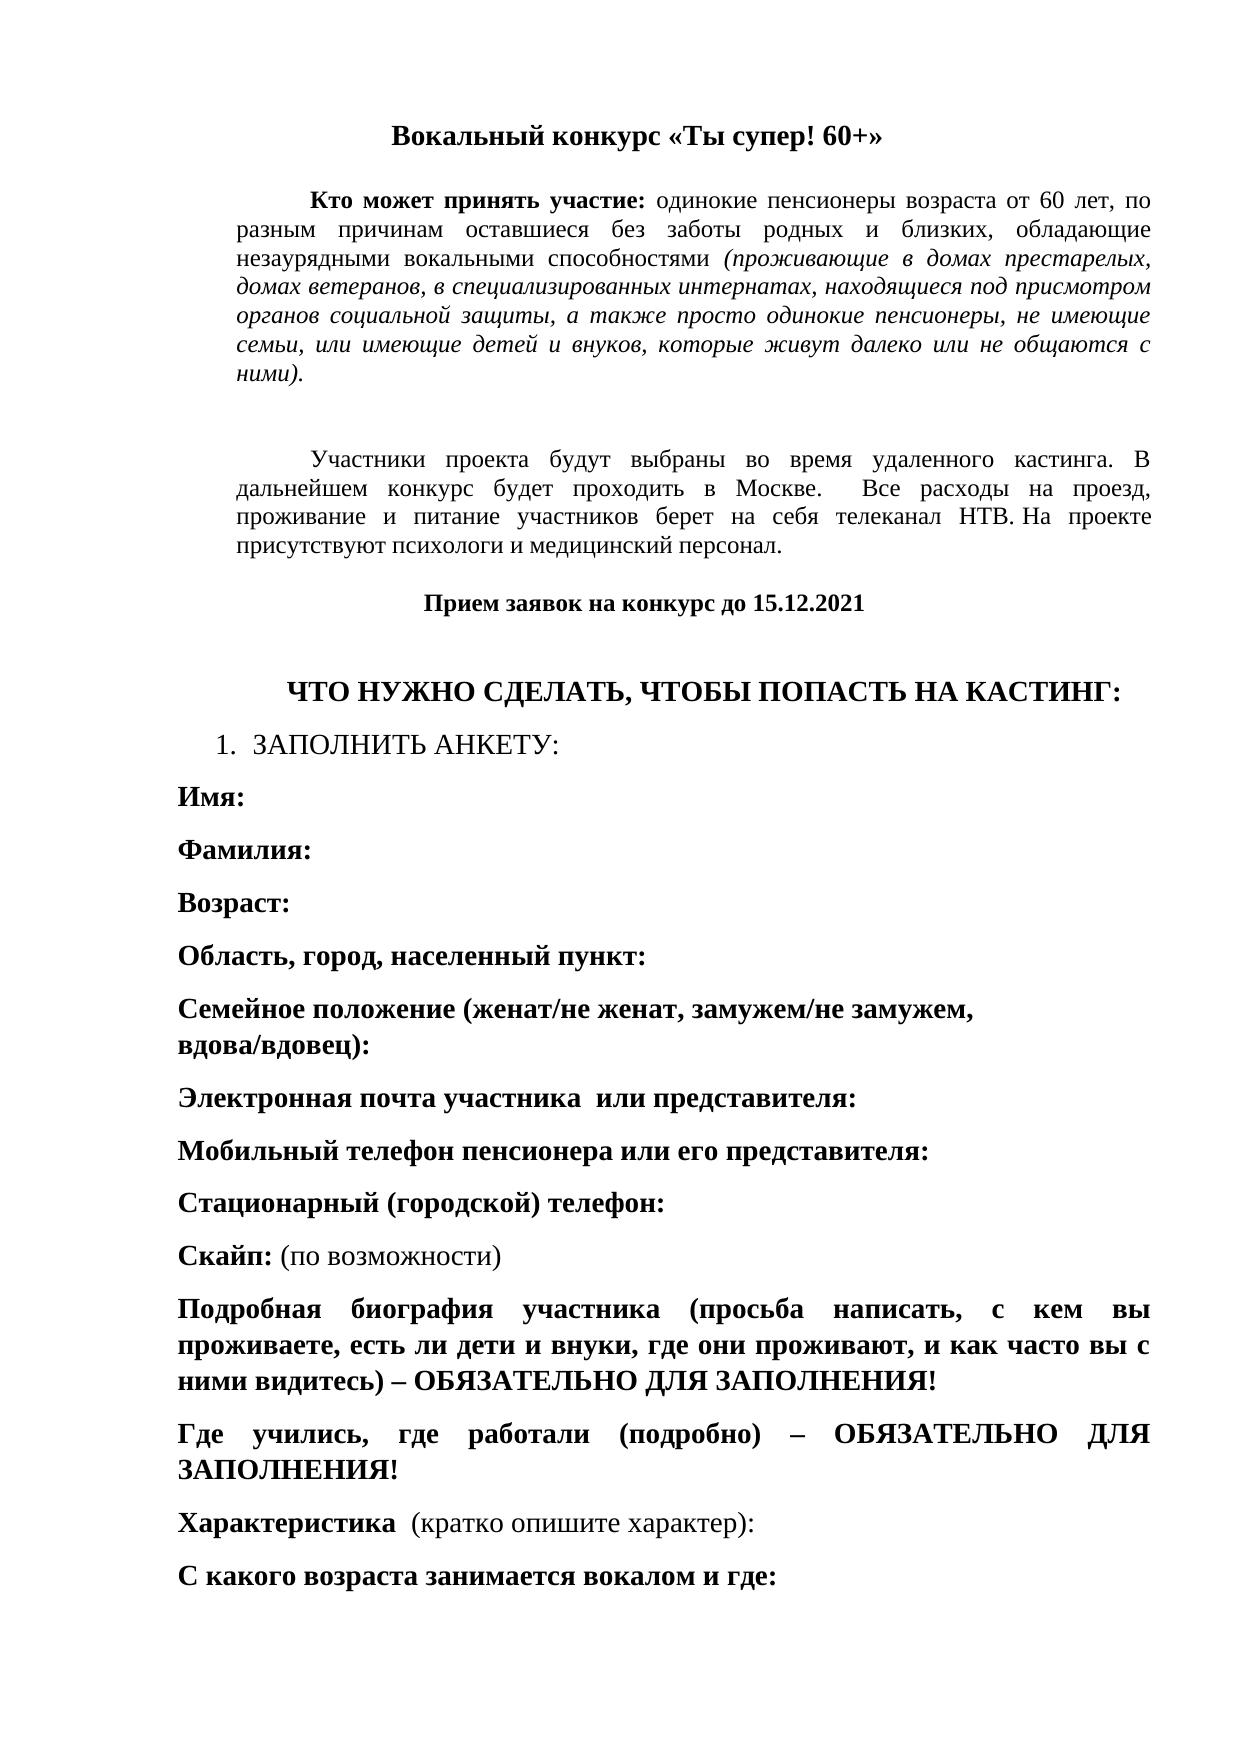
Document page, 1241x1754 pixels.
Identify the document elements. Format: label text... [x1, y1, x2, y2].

text Характеристика (кратко опишите характер): [177, 1505, 1152, 1539]
text С какого возраста занимается вокалом и где: [177, 1558, 1152, 1591]
text Где учились, где работали (подробно) – ОБЯЗАТЕЛЬНО ДЛЯ ЗАПОЛНЕНИЯ! [177, 1416, 1152, 1486]
text Кто может принять участие: одинокие пенсионеры возраста от 60 лет, по разным причинам оставшиеся без заботы родных и близких, обладающие незаурядными вокальными способностями (проживающие в домах престарелых, домах ветеранов, в специализированных интернатах, находящиеся под присмотром органов социальной защиты, а также просто одинокие пенсионеры, не имеющие семьи, или имеющие детей и внуков, которые живут далеко или не общаются с ними). [236, 185, 1152, 386]
text Подробная биография участника (просьба написать, с кем вы проживаете, есть ли дети и внуки, где они проживают, и как часто вы с ними видитесь) – ОБЯЗАТЕЛЬНО ДЛЯ ЗАПОЛНЕНИЯ! [177, 1291, 1152, 1397]
text Электронная почта участника или представителя: [177, 1080, 1152, 1113]
text Участники проекта будут выбраны во время удаленного кастинга. В дальнейшем конкурс будет проходить в Москве. Все расходы на проезд, проживание и питание участников берет на себя телеканал НТВ. На проекте присутствуют психологи и медицинский персонал. [236, 444, 1152, 559]
text Вокальный конкурс «Ты супер! 60+» [236, 118, 1152, 152]
text Фамилия: [177, 832, 1152, 866]
list ЗАПОЛНИТЬ АНКЕТУ: [215, 727, 1152, 760]
text Скайп: (по возможности) [177, 1238, 1152, 1272]
text Стационарный (городской) телефон: [177, 1185, 1152, 1219]
text Область, город, населенный пункт: [177, 938, 1152, 972]
text Имя: [177, 779, 1152, 813]
text ЧТО НУЖНО СДЕЛАТЬ, ЧТОБЫ ПОПАСТЬ НА КАСТИНГ: [177, 674, 1152, 707]
text Мобильный телефон пенсионера или его представителя: [177, 1133, 1152, 1166]
text Прием заявок на конкурс до 15.12.2021 [236, 588, 1152, 616]
text Cемейное положение (женат/не женат, замужем/не замужем, вдова/вдовец): [177, 991, 1152, 1061]
text Возраст: [177, 885, 1152, 919]
